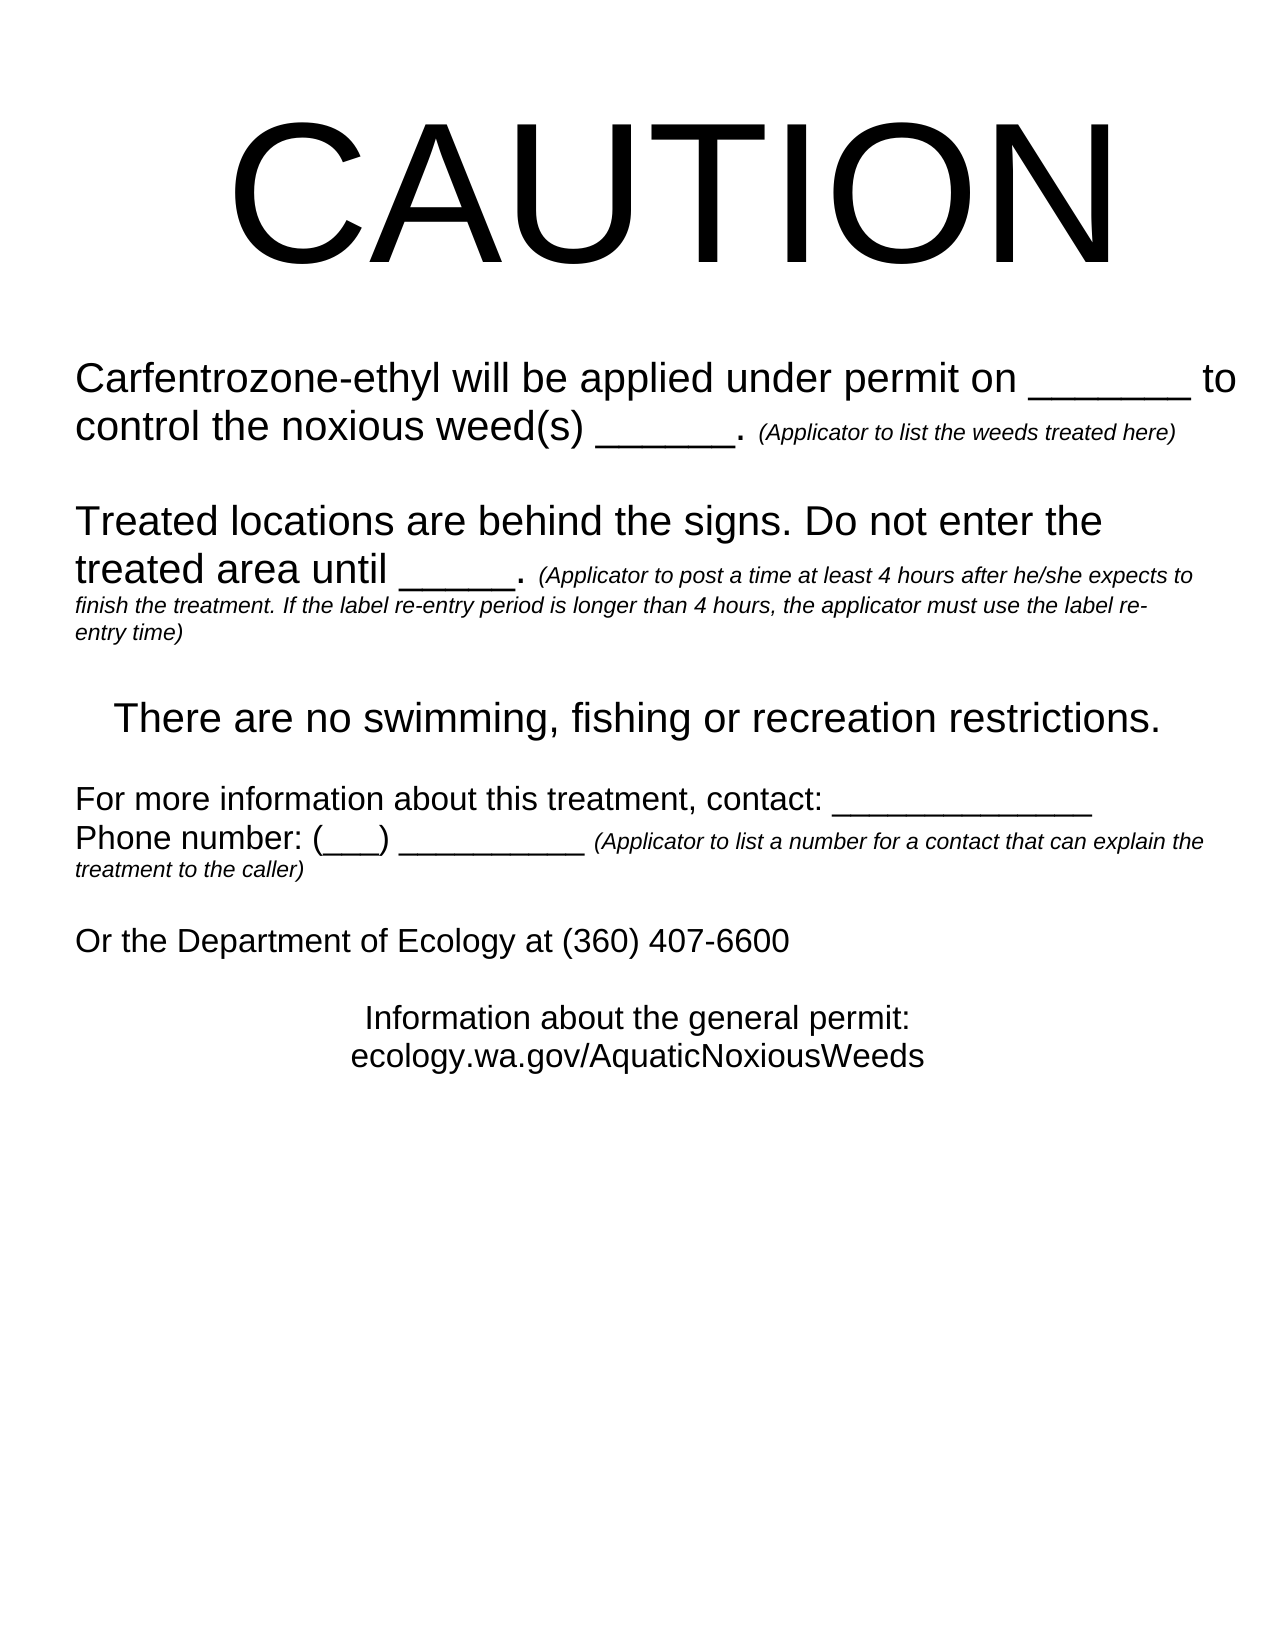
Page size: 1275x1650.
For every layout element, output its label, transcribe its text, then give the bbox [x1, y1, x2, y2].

text For more information about this treatment, contact: ______________ [75, 779, 1275, 818]
text Phone number: (___) __________ (Applicator to list a number for a contact that can explain the treatment to the caller) [75, 818, 1275, 883]
text There are no swimming, fishing or recreation restrictions. [75, 693, 1200, 741]
text CAUTION [75, 75, 1275, 305]
text ecology.wa.gov/AquaticNoxiousWeeds [75, 1036, 1200, 1075]
text Carfentrozone-ethyl will be applied under permit on _______ to control the noxious weed(s) ______. (Applicator to list the weeds treated here) [75, 353, 1275, 449]
text Information about the general permit: [75, 998, 1200, 1036]
text Treated locations are behind the signs. Do not enter the treated area until _____. (Applicator to post a time at least 4 hours after he/she expects to finish the treatment. If the label re-entry period is longer than 4 hours, the applicator must use the label re-entry time) [75, 497, 1200, 645]
text Or the Department of Ecology at (360) 407-6600 [75, 921, 1275, 959]
